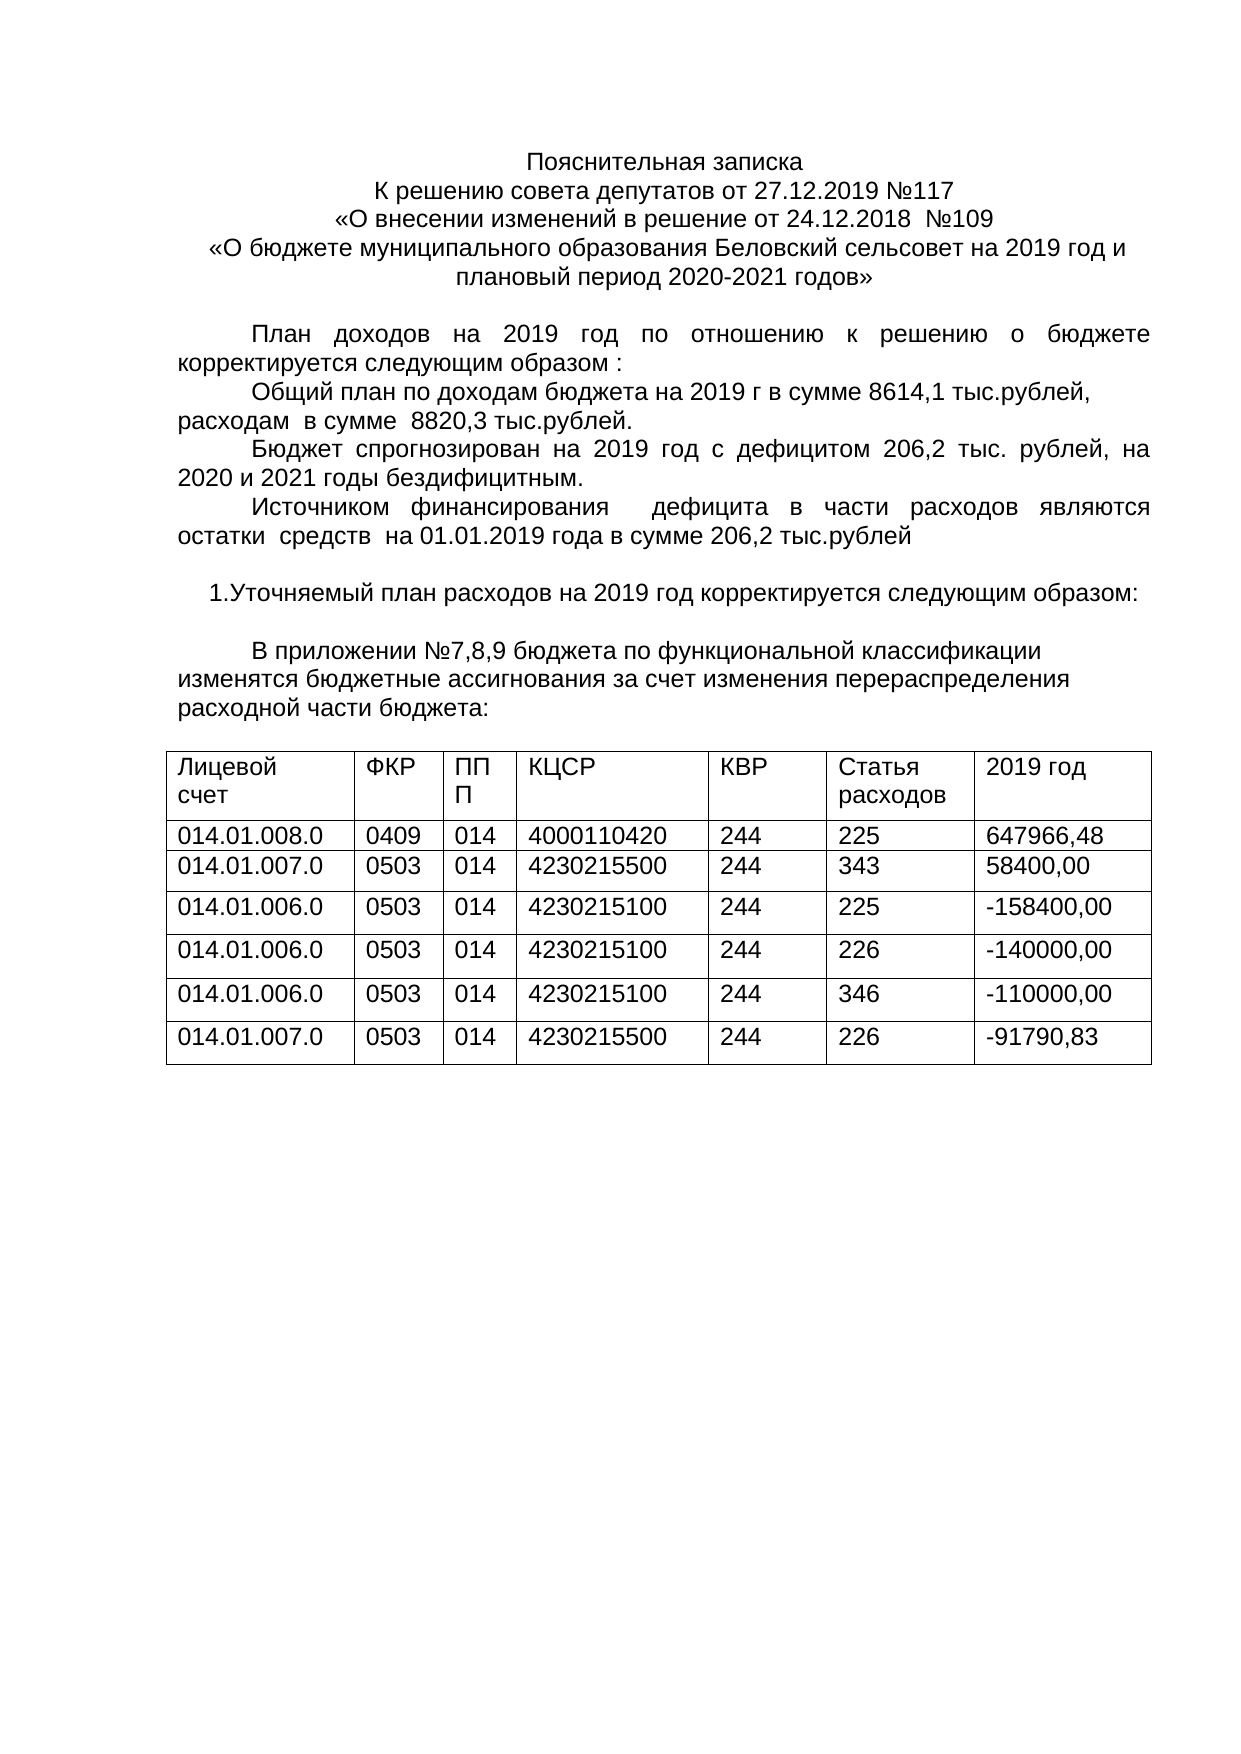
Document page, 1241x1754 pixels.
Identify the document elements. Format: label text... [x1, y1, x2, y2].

table_cell 0503 [355, 851, 443, 891]
table_cell 226 [827, 1022, 974, 1064]
table_cell 244 [709, 892, 826, 934]
table_cell 4000110420 [517, 821, 708, 850]
table_header Лицевой счет [167, 752, 354, 820]
table_cell 225 [827, 821, 974, 850]
table_cell 014.01.006.0 [167, 892, 354, 934]
table_header КЦСР [517, 752, 708, 820]
table_cell 346 [827, 979, 974, 1021]
table_cell 58400,00 [975, 851, 1151, 891]
table_cell 343 [827, 851, 974, 891]
table_header Статья расходов [827, 752, 974, 820]
table_cell 014 [444, 821, 516, 850]
table_cell 0409 [355, 821, 443, 850]
table_cell 225 [827, 892, 974, 934]
table_header ФКР [355, 752, 443, 820]
table_cell 244 [709, 851, 826, 891]
table_cell -158400,00 [975, 892, 1151, 934]
table_cell -140000,00 [975, 935, 1151, 977]
table_cell 4230215100 [517, 979, 708, 1021]
text 1.Уточняемый план расходов на 2019 год корректируется следующим образом: [208, 578, 1152, 607]
table_cell 014 [444, 935, 516, 977]
text «О внесении изменений в решение от 24.12.2018 №109 [177, 204, 1152, 233]
table_cell -91790,83 [975, 1022, 1151, 1064]
table_cell 014.01.006.0 [167, 979, 354, 1021]
text К решению совета депутатов от 27.12.2019 №117 [177, 176, 1152, 204]
table_cell 244 [709, 979, 826, 1021]
table_cell 014.01.006.0 [167, 935, 354, 977]
text «О бюджете муниципального образования Беловский сельсовет на 2019 год и плановый период 2020-2021 годов» [177, 233, 1152, 291]
text расходам в сумме 8820,3 тыс.рублей. [177, 406, 1152, 434]
table_cell 4230215500 [517, 1022, 708, 1064]
table_header КВР [709, 752, 826, 820]
table_header ППП [444, 752, 516, 820]
table_cell 4230215100 [517, 892, 708, 934]
table_cell 4230215100 [517, 935, 708, 977]
table_cell 0503 [355, 935, 443, 977]
text Бюджет спрогнозирован на 2019 год с дефицитом 206,2 тыс. рублей, на 2020 и 2021 годы бездифицитным. [177, 434, 1152, 492]
table_cell 014.01.008.0 [167, 821, 354, 850]
table_cell 014 [444, 979, 516, 1021]
table_cell 244 [709, 1022, 826, 1064]
table_cell 226 [827, 935, 974, 977]
table_cell 0503 [355, 892, 443, 934]
table_cell 647966,48 [975, 821, 1151, 850]
table_cell 014.01.007.0 [167, 1022, 354, 1064]
table_cell 014 [444, 851, 516, 891]
text В приложении №7,8,9 бюджета по функциональной классификации изменятся бюджетные ассигнования за счет изменения перераспределения расходной части бюджета: [177, 636, 1152, 722]
text План доходов на 2019 год по отношению к решению о бюджете корректируется следующим образом : [177, 319, 1152, 377]
table_cell -110000,00 [975, 979, 1151, 1021]
table_cell 244 [709, 935, 826, 977]
table_cell 0503 [355, 1022, 443, 1064]
text Общий план по доходам бюджета на 2019 г в сумме 8614,1 тыс.рублей, [177, 377, 1152, 406]
text Источником финансирования дефицита в части расходов являются остатки средств на 01.01.2019 года в сумме 206,2 тыс.рублей [177, 492, 1152, 549]
table_cell 4230215500 [517, 851, 708, 891]
table_cell 0503 [355, 979, 443, 1021]
table_cell 244 [709, 821, 826, 850]
table_cell 014 [444, 892, 516, 934]
table_header 2019 год [975, 752, 1151, 820]
table_cell 014 [444, 1022, 516, 1064]
text Пояснительная записка [177, 147, 1152, 176]
table_cell 014.01.007.0 [167, 851, 354, 891]
